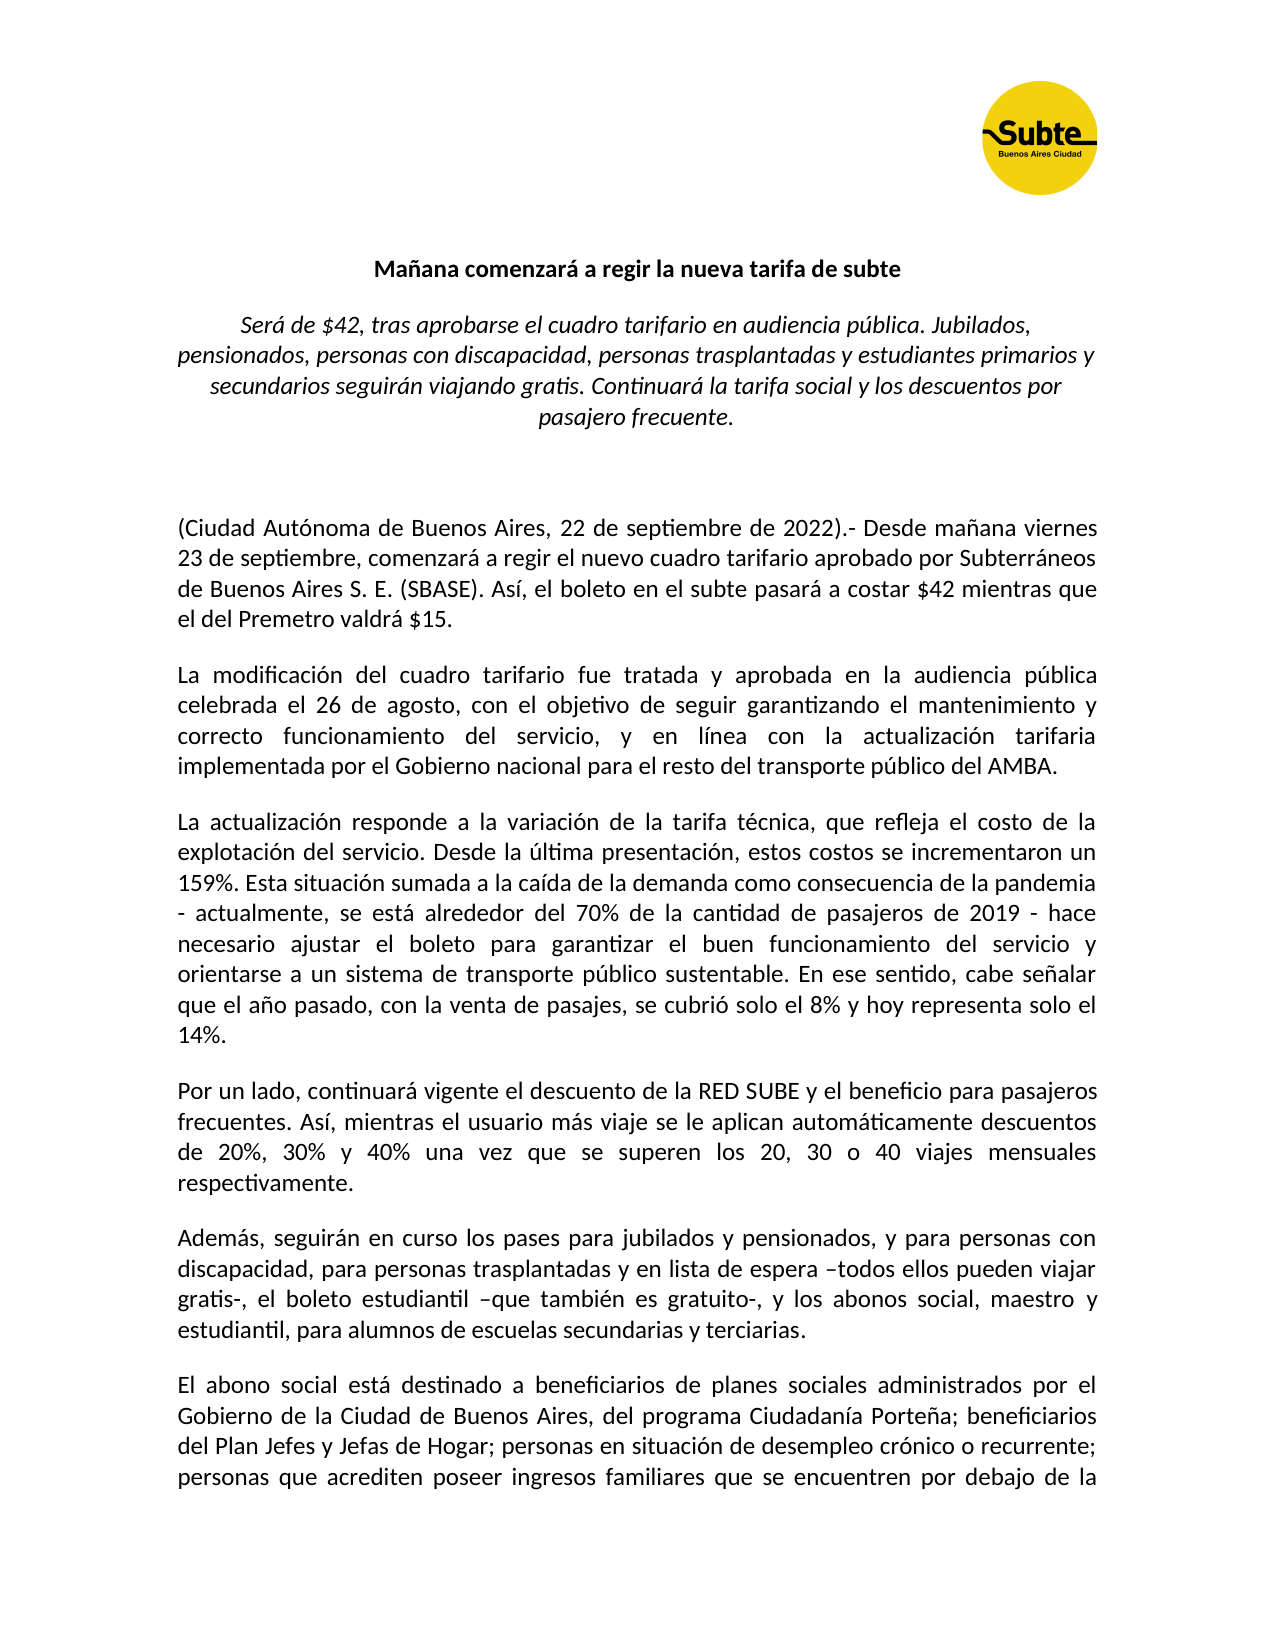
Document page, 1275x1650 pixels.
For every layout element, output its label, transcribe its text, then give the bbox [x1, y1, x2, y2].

text La modificación del cuadro tarifario fue tratada y aprobada en la audiencia pública celebrada el 26 de agosto, con el objetivo de seguir garantizando el mantenimiento y correcto funcionamiento del servicio, y en línea con la actualización tarifaria implementada por el Gobierno nacional para el resto del transporte público del AMBA. [177, 659, 1098, 781]
text Por un lado, continuará vigente el descuento de la RED SUBE y el beneficio para pasajeros frecuentes. Así, mientras el usuario más viaje se le aplican automáticamente descuentos de 20%, 30% y 40% una vez que se superen los 20, 30 o 40 viajes mensuales respectivamente. [177, 1075, 1098, 1197]
text Además, seguirán en curso los pases para jubilados y pensionados, y para personas con discapacidad, para personas trasplantadas y en lista de espera –todos ellos pueden viajar gratis-, el boleto estudiantil –que también es gratuito-, y los abonos social, maestro y estudiantil, para alumnos de escuelas secundarias y terciarias. [177, 1222, 1098, 1344]
text Mañana comenzará a regir la nueva tarifa de subte [177, 254, 1098, 284]
text La actualización responde a la variación de la tarifa técnica, que refleja el costo de la explotación del servicio. Desde la última presentación, estos costos se incrementaron un 159%. Esta situación sumada a la caída de la demanda como consecuencia de la pandemia - actualmente, se está alrededor del 70% de la cantidad de pasajeros de 2019 - hace necesario ajustar el boleto para garantizar el buen funcionamiento del servicio y orientarse a un sistema de transporte público sustentable. En ese sentido, cabe señalar que el año pasado, con la venta de pasajes, se cubrió solo el 8% y hoy representa solo el 14%. [177, 806, 1098, 1050]
text (Ciudad Autónoma de Buenos Aires, 22 de septiembre de 2022).- Desde mañana viernes 23 de septiembre, comenzará a regir el nuevo cuadro tarifario aprobado por Subterráneos de Buenos Aires S. E. (SBASE). Así, el boleto en el subte pasará a costar $42 mientras que el del Premetro valdrá $15. [177, 512, 1098, 634]
text Será de $42, tras aprobarse el cuadro tarifario en audiencia pública. Jubilados, pensionados, personas con discapacidad, personas trasplantadas y estudiantes primarios y secundarios seguirán viajando gratis. Continuará la tarifa social y los descuentos por pasajero frecuente. [177, 309, 1098, 431]
picture [982, 81, 1098, 195]
